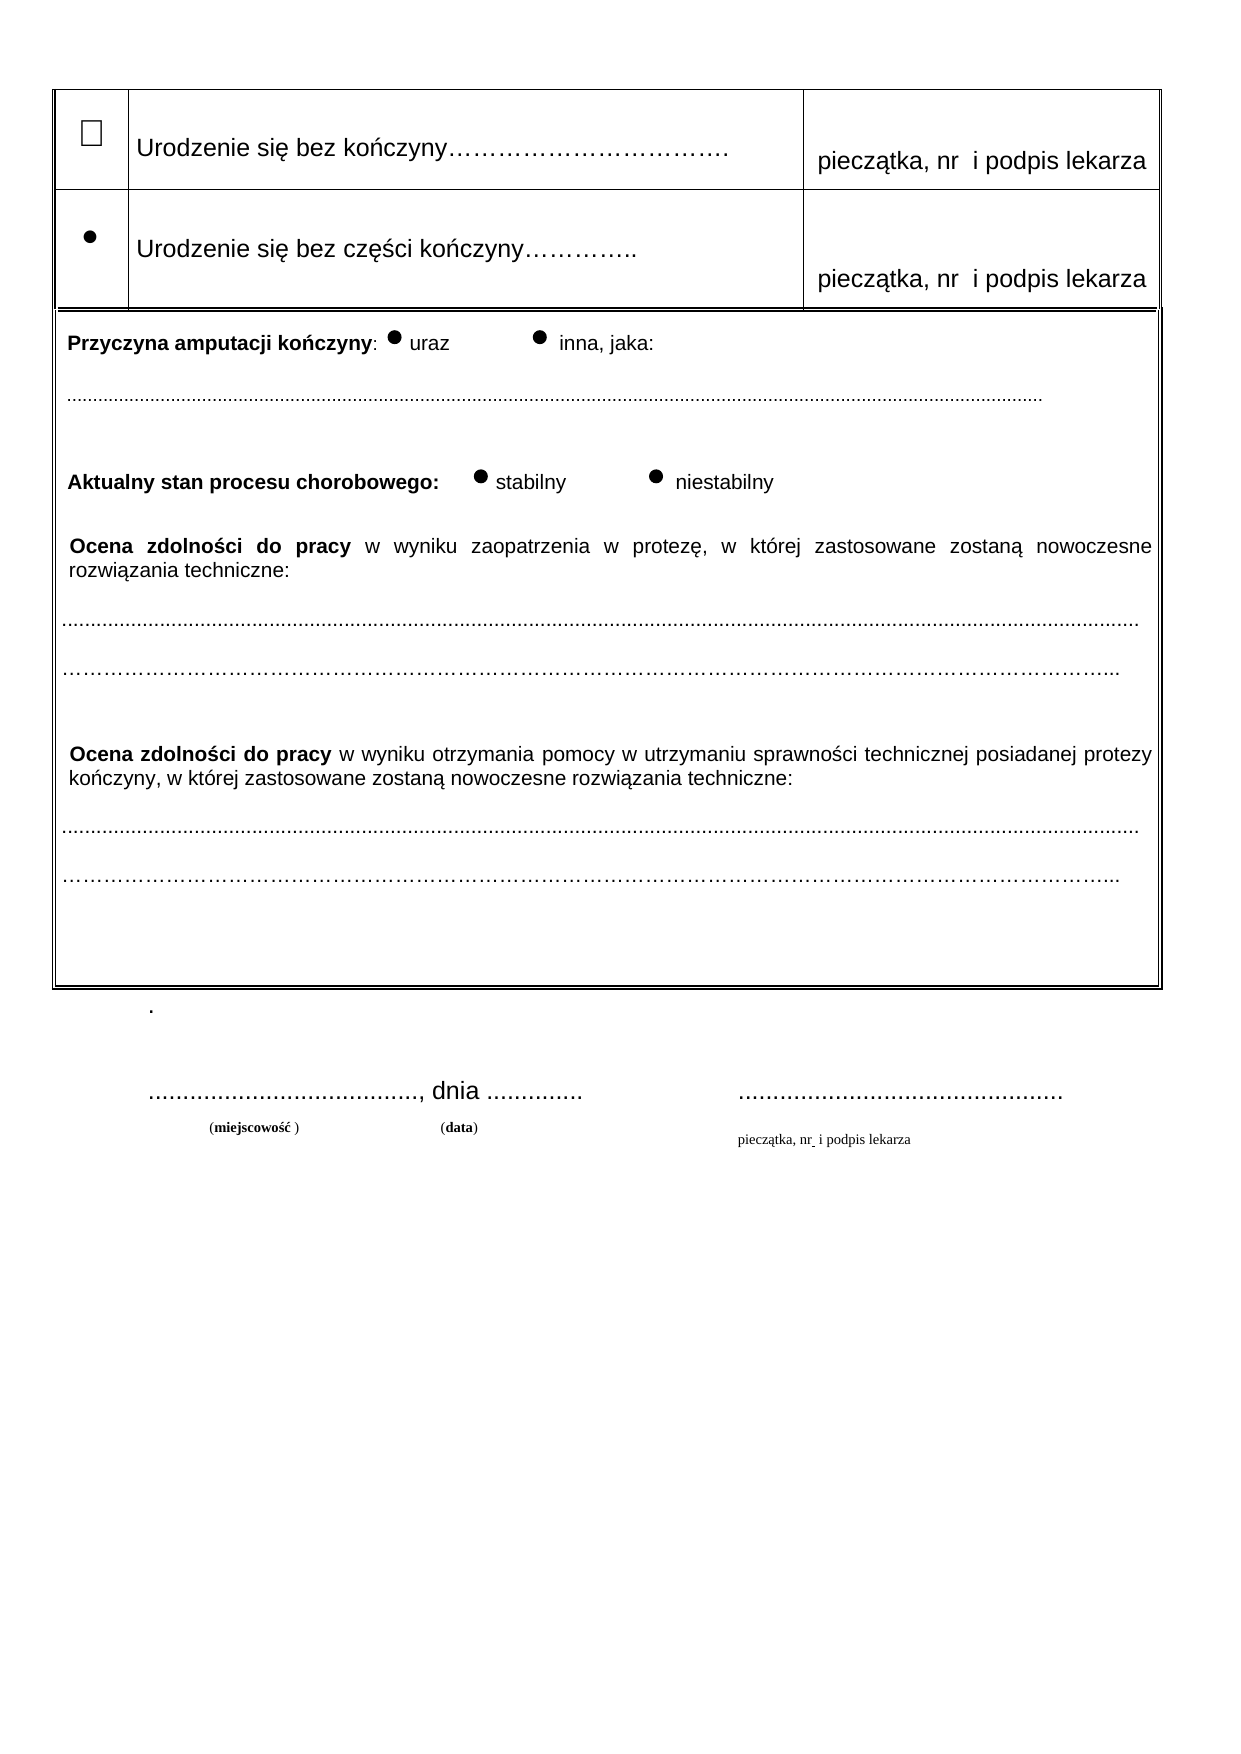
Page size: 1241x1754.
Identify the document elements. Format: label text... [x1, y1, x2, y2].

text ......................................., dnia .............. ............................................... [148, 1076, 1093, 1105]
table_cell [56, 190, 128, 307]
table_cell  [56, 90, 128, 189]
table_cell Aktualny stan procesu chorobowego: stabilny niestabilny Ocena zdolności do pracy w wyniku zaopatrzenia w protezę, w której zastosowane zostaną nowoczesne rozwiązania techniczne: ........................................................................................................................................................................................... ……………………………………………………………………………………………………………………………………... Ocena zdolności do pracy w wyniku otrzymania pomocy w utrzymaniu sprawności technicznej posiadanej protezy kończyny, w której zastosowane zostaną nowoczesne rozwiązania techniczne: ........................................................................................................................................................................................... ……………………………………………………………………………………………………………………………………... [56, 464, 1158, 985]
table_cell Przyczyna amputacji kończyny: uraz inna, jaka: ............................................................................................................................................................................................ [54, 307, 1160, 463]
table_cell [804, 90, 1159, 189]
table_cell pieczątka, nr i podpis lekarza [804, 190, 1159, 307]
text . [148, 990, 1093, 1018]
table_cell Urodzenie się bez części kończyny………….. [129, 190, 803, 307]
table_cell Urodzenie się bez kończyny……………………………. [129, 90, 803, 189]
text (miejscowość ) (data) pieczątka, nr i podpis lekarza [148, 1119, 1093, 1148]
